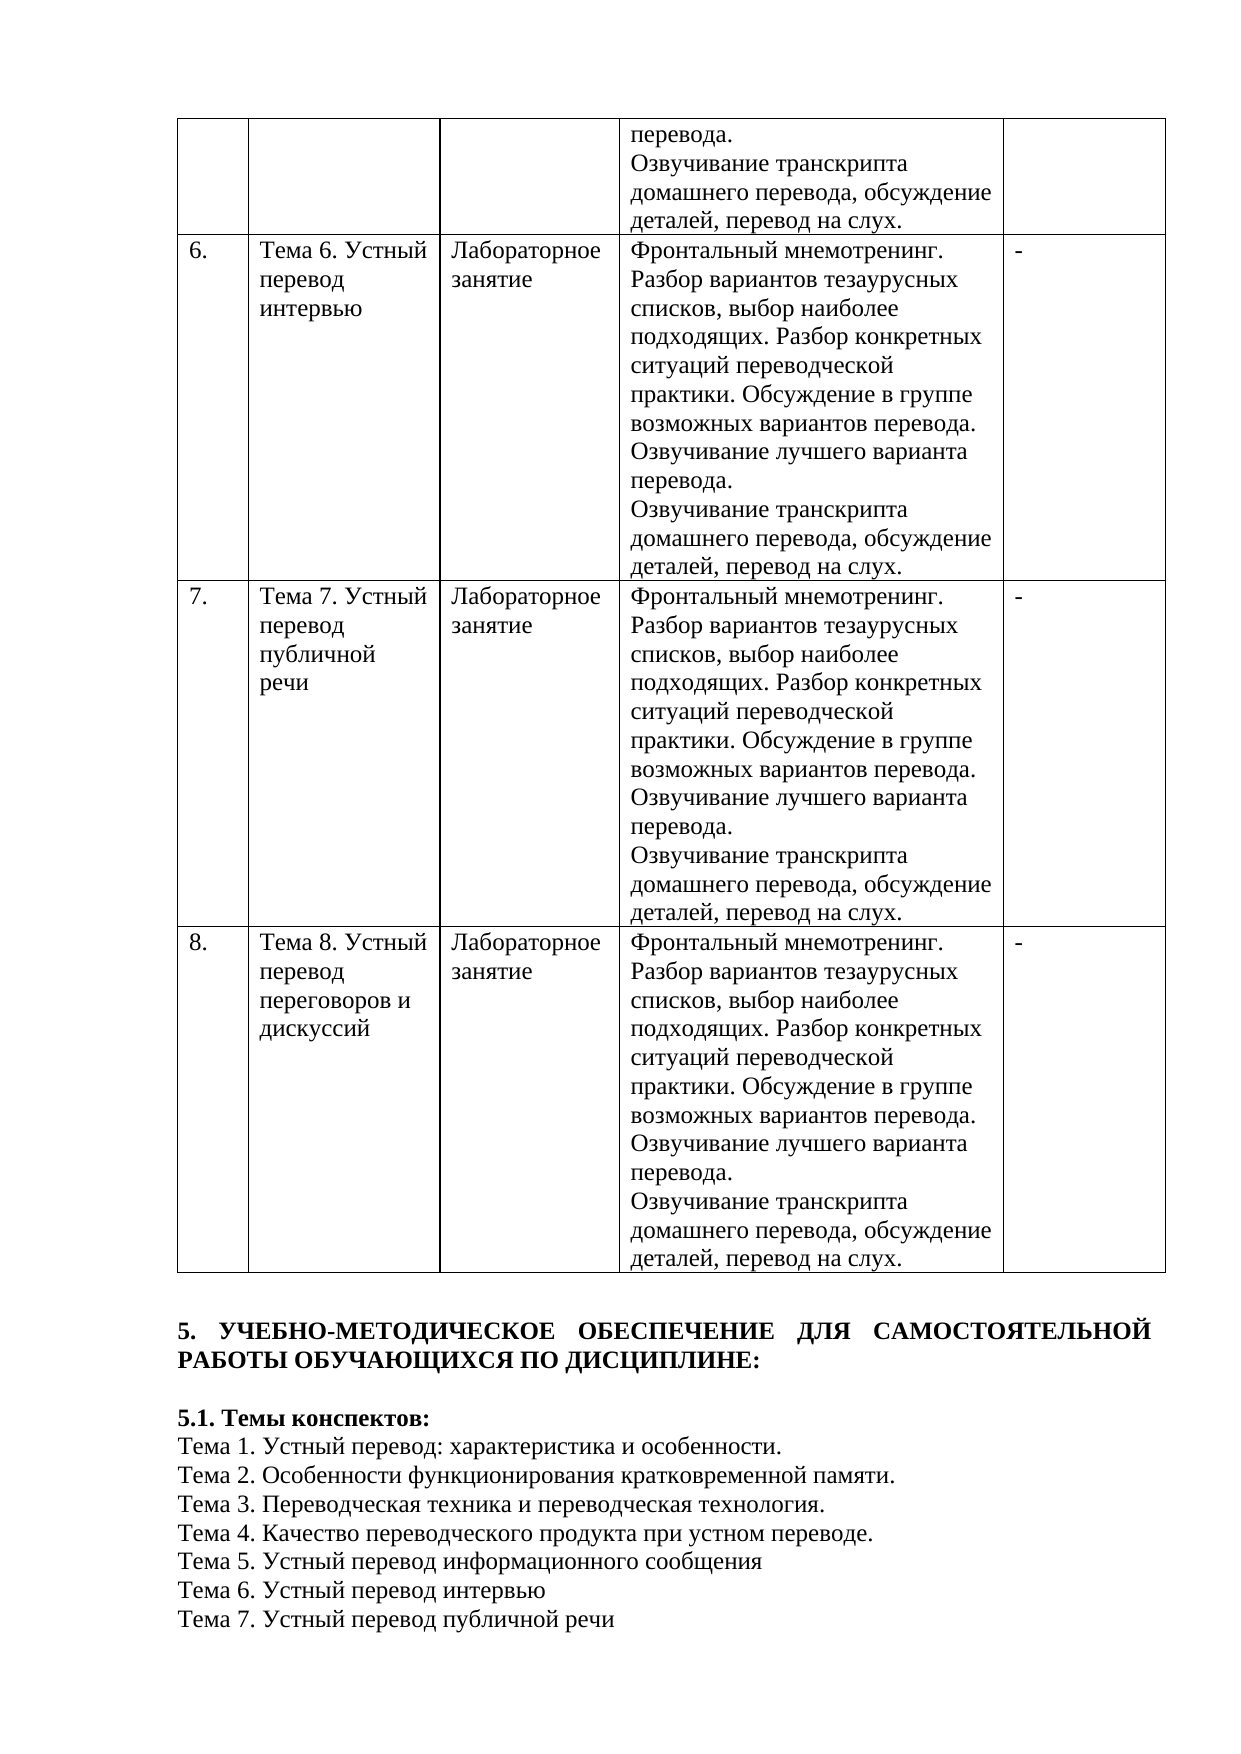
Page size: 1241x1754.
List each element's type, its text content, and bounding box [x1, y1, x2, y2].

table_cell - [1004, 235, 1165, 580]
table_cell Тема 7. Устный перевод публичной речи [249, 581, 439, 926]
text 5.1. Темы конспектов: [177, 1403, 1152, 1431]
text Тема 6. Устный перевод интервью [177, 1575, 1152, 1604]
text Тема 7. Устный перевод публичной речи [177, 1604, 1152, 1633]
text Тема 2. Особенности функционирования кратковременной памяти. [177, 1460, 1152, 1489]
text Тема 3. Переводческая техника и переводческая технология. [177, 1489, 1152, 1518]
table_cell Тема 8. Устный перевод переговоров и дискуссий [249, 927, 439, 1272]
table_cell 7. [178, 581, 248, 926]
text 5. Учебно-методическое обеспечение для самостоятельной работы обучающихся по дисциплине: [177, 1316, 1152, 1374]
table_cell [620, 119, 1003, 234]
table_cell - [1004, 927, 1165, 1272]
table_cell 5. [178, 119, 248, 234]
table_cell Лабораторное занятие [441, 235, 619, 580]
table_cell 6. [178, 235, 248, 580]
table_cell Лабораторное занятие [441, 927, 619, 1272]
table_cell 8. [178, 927, 248, 1272]
table_cell Лабораторное занятие [441, 581, 619, 926]
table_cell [249, 119, 439, 234]
table_cell - [1004, 119, 1165, 234]
table_cell - [1004, 581, 1165, 926]
text Тема 5. Устный перевод информационного сообщения [177, 1546, 1152, 1575]
table_cell Тема 6. Устный перевод интервью [249, 235, 439, 580]
text Тема 1. Устный перевод: характеристика и особенности. [177, 1431, 1152, 1460]
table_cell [441, 119, 619, 234]
text Тема 4. Качество переводческого продукта при устном переводе. [177, 1518, 1152, 1546]
